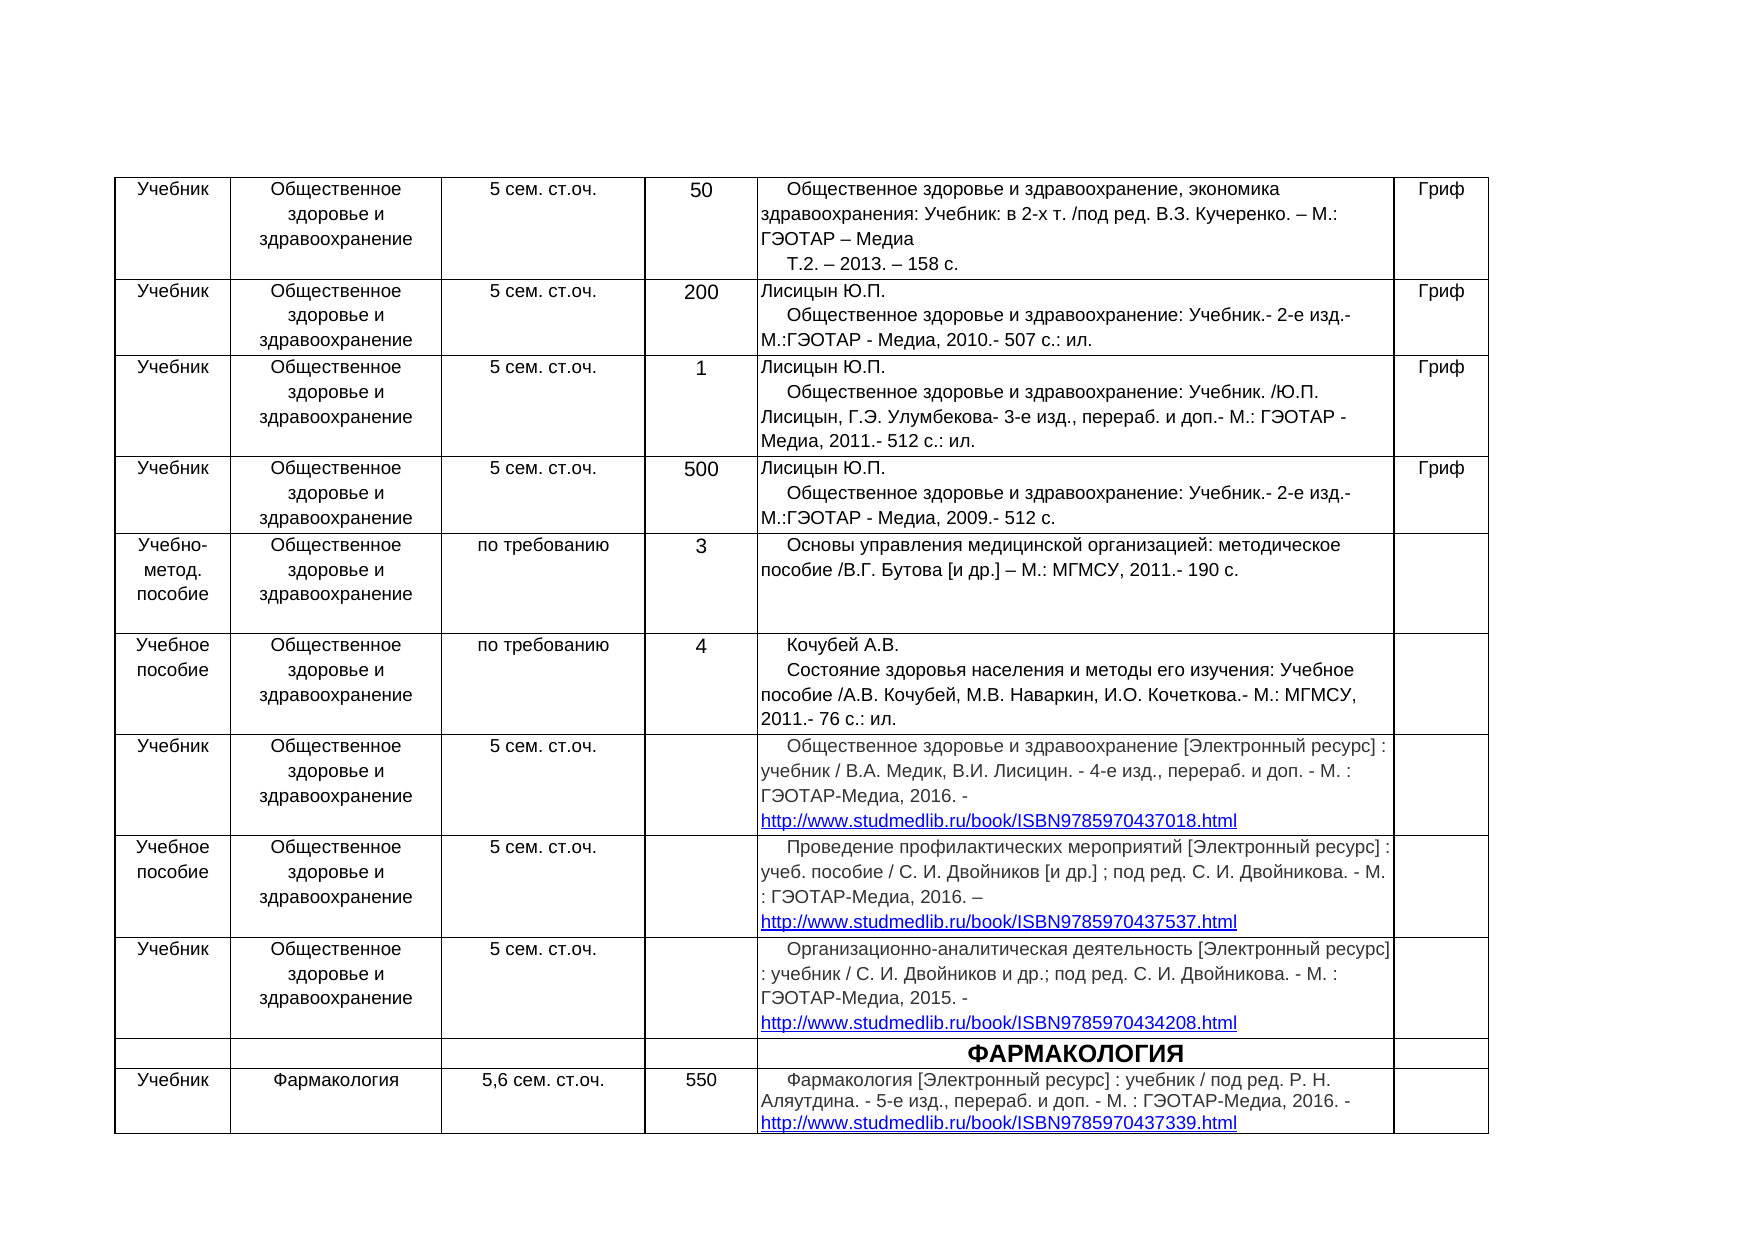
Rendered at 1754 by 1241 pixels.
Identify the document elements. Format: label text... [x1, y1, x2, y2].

table_cell Общественное здоровье и здравоохранение [231, 356, 441, 456]
table_cell Общественное здоровье и здравоохранение [231, 534, 441, 633]
table_cell [646, 1039, 757, 1068]
table_cell Общественное здоровье и здравоохранение [231, 938, 441, 1038]
table_cell [646, 938, 757, 1038]
table_cell Организационно-аналитическая деятельность [Электронный ресурс] : учебник / С. И. Двойников и др.; под ред. С. И. Двойникова. - М. : ГЭОТАР-Медиа, 2015. - http://www.studmedlib.ru/book/ISBN9785970434208.html [758, 938, 1393, 1038]
table_cell Проведение профилактических мероприятий [Электронный ресурс] : учеб. пособие / С. И. Двойников [и др.] ; под ред. С. И. Двойникова. - М. : ГЭОТАР-Медиа, 2016. – http://www.studmedlib.ru/book/ISBN9785970437537.html [758, 836, 1393, 937]
table_cell [1395, 836, 1488, 937]
table_cell по требованию [442, 634, 644, 734]
table_cell Учебное пособие [116, 836, 230, 937]
table_cell 4 [646, 634, 757, 734]
table_cell [1395, 634, 1488, 734]
table_cell 5 сем. ст.оч. [442, 178, 644, 278]
table_cell 200 [646, 280, 757, 355]
table_cell 5 сем. ст.оч. [442, 356, 644, 456]
table_cell Учебник [116, 356, 230, 456]
table_cell 5 сем. ст.оч. [442, 938, 644, 1038]
table_cell [1395, 1039, 1488, 1068]
table_cell Учебник [116, 457, 230, 533]
table_cell 550 [646, 1069, 757, 1133]
table_cell Общественное здоровье и здравоохранение [231, 735, 441, 835]
table_cell Фармакология [Электронный ресурс] : учебник / под ред. Р. Н. Аляутдина. - 5-е изд., перераб. и доп. - М. : ГЭОТАР-Медиа, 2016. - http://www.studmedlib.ru/book/ISBN9785970437339.html [758, 1069, 1393, 1133]
table_cell 5 сем. ст.оч. [442, 280, 644, 355]
table_cell Гриф [1395, 356, 1488, 456]
table_cell [442, 1039, 644, 1068]
table_cell Фармакология [231, 1069, 441, 1133]
table_cell 5 сем. ст.оч. [442, 735, 644, 835]
table_cell по требованию [442, 534, 644, 633]
table_cell [116, 1039, 230, 1068]
table_cell 1 [646, 356, 757, 456]
table_cell Учебник [116, 280, 230, 355]
table_cell Общественное здоровье и здравоохранение, экономика здравоохранения: Учебник: в 2-х т. /под ред. В.З. Кучеренко. – М.: ГЭОТАР – Медиа Т.2. – 2013. – 158 с. [758, 178, 1393, 278]
table_cell Учебник [116, 938, 230, 1038]
table_cell [231, 1039, 441, 1068]
table_cell Общественное здоровье и здравоохранение [231, 634, 441, 734]
table_cell Общественное здоровье и здравоохранение [231, 836, 441, 937]
table_cell 5 сем. ст.оч. [442, 836, 644, 937]
table_cell [1395, 938, 1488, 1038]
table_cell [1395, 534, 1488, 633]
table_cell Гриф [1395, 178, 1488, 278]
table_cell Лисицын Ю.П. Общественное здоровье и здравоохранение: Учебник. /Ю.П. Лисицын, Г.Э. Улумбекова- 3-е изд., перераб. и доп.- М.: ГЭОТАР - Медиа, 2011.- 512 с.: ил. [758, 356, 1393, 456]
table_cell Учебно-метод. пособие [116, 534, 230, 633]
table_cell Общественное здоровье и здравоохранение [231, 457, 441, 533]
table_cell [646, 735, 757, 835]
table_cell Учебное пособие [116, 634, 230, 734]
table_cell [1395, 1069, 1488, 1133]
table_cell Основы управления медицинской организацией: методическое пособие /В.Г. Бутова [и др.] – М.: МГМСУ, 2011.- 190 с. [758, 534, 1393, 633]
table_cell 500 [646, 457, 757, 533]
table_cell Учебник [116, 1069, 230, 1133]
table_cell [1395, 735, 1488, 835]
table_cell ФАРМАКОЛОГИЯ [758, 1039, 1393, 1068]
table_cell Учебник [116, 735, 230, 835]
table_cell [646, 836, 757, 937]
table_cell Кочубей А.В. Состояние здоровья населения и методы его изучения: Учебное пособие /А.В. Кочубей, М.В. Наваркин, И.О. Кочеткова.- М.: МГМСУ, 2011.- 76 с.: ил. [758, 634, 1393, 734]
table_cell Гриф [1395, 457, 1488, 533]
table_cell Общественное здоровье и здравоохранение [Электронный ресурс] : учебник / В.А. Медик, В.И. Лисицин. - 4-е изд., перераб. и доп. - М. : ГЭОТАР-Медиа, 2016. - http://www.studmedlib.ru/book/ISBN9785970437018.html [758, 735, 1393, 835]
table_cell Гриф [1395, 280, 1488, 355]
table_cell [231, 178, 441, 278]
table_cell Учебник [116, 178, 230, 278]
table_cell 5 сем. ст.оч. [442, 457, 644, 533]
table_cell Общественное здоровье и здравоохранение [231, 280, 441, 355]
table_cell 3 [646, 534, 757, 633]
table_cell 50 [646, 178, 757, 278]
table_cell Лисицын Ю.П. Общественное здоровье и здравоохранение: Учебник.- 2-е изд.- М.:ГЭОТАР - Медиа, 2009.- 512 с. [758, 457, 1393, 533]
table_cell 5,6 сем. ст.оч. [442, 1069, 644, 1133]
table_cell Лисицын Ю.П. Общественное здоровье и здравоохранение: Учебник.- 2-е изд.- М.:ГЭОТАР - Медиа, 2010.- 507 с.: ил. [758, 280, 1393, 355]
